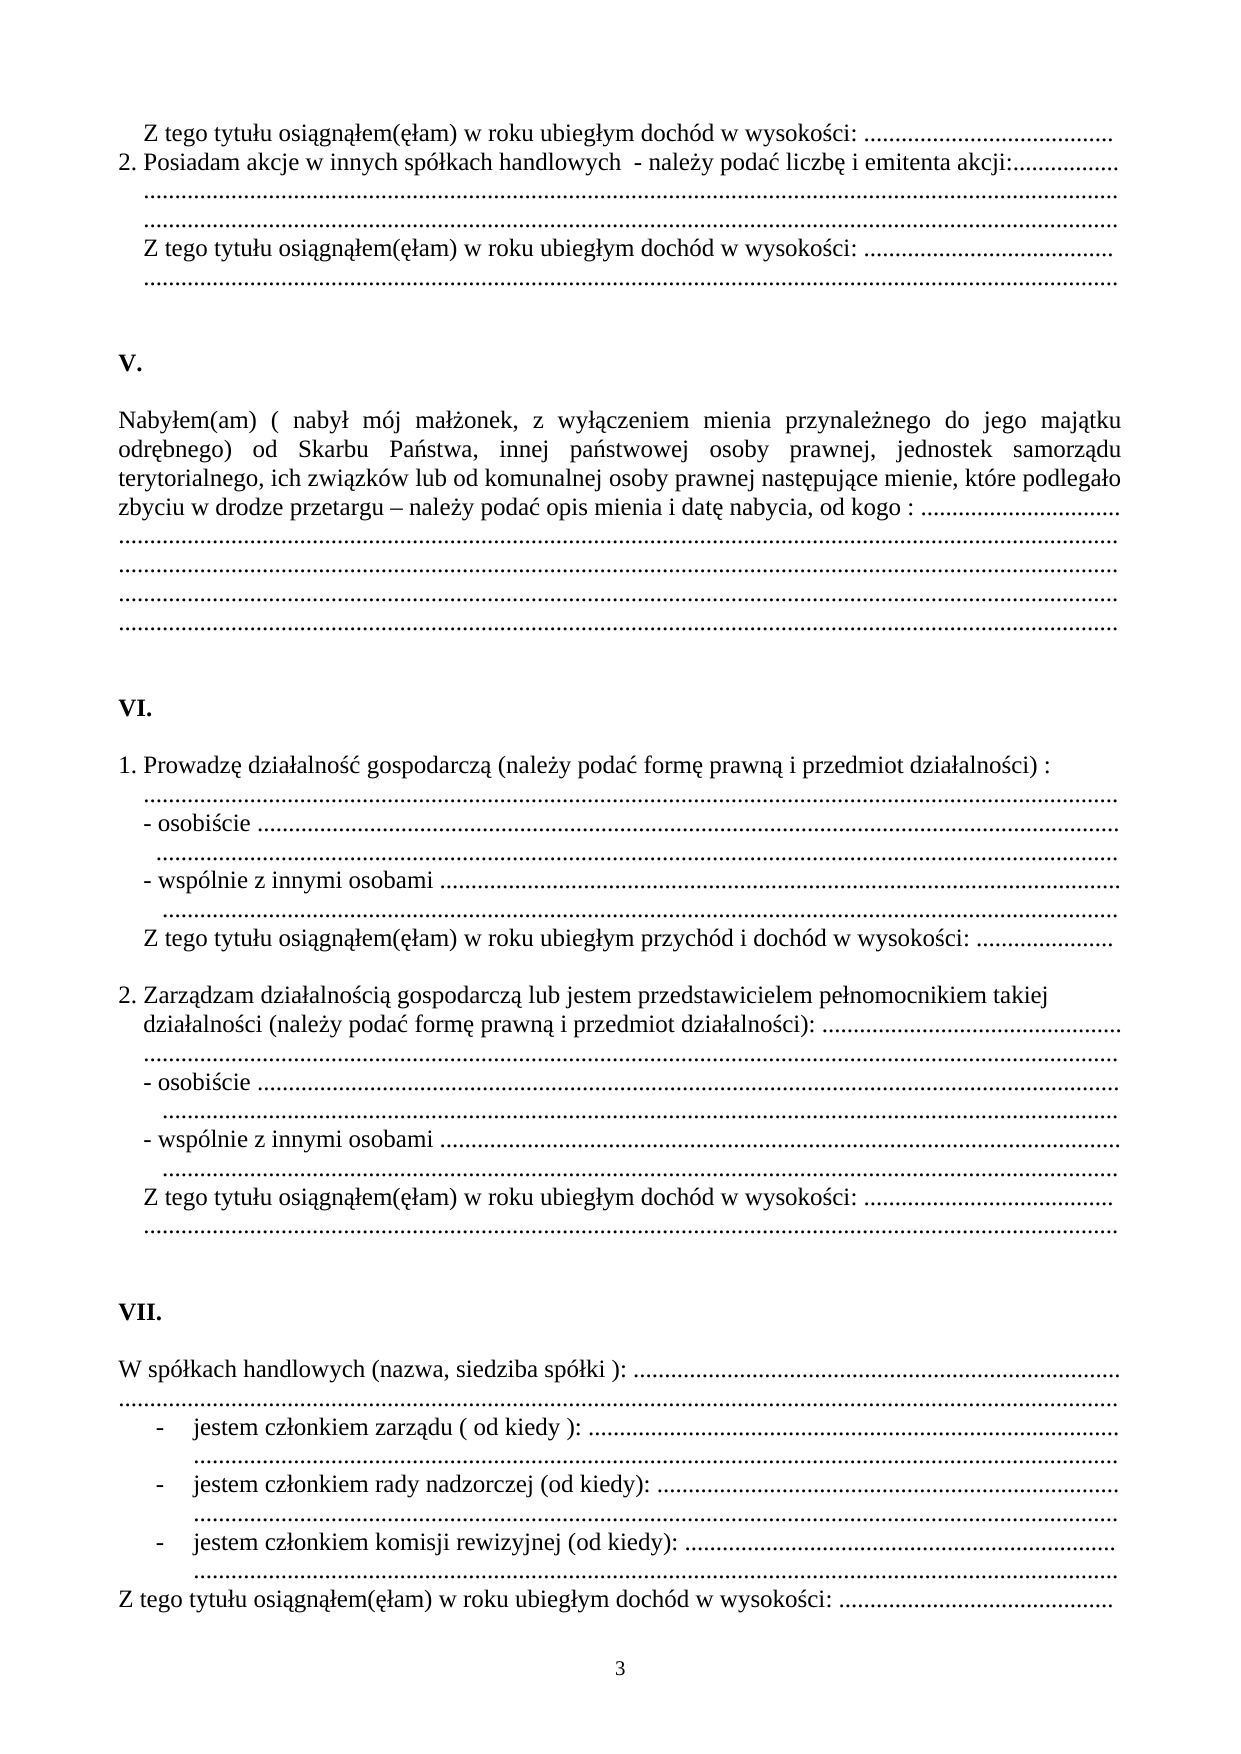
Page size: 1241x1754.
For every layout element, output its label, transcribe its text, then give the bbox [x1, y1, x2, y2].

text Z tego tytułu osiągnąłem(ęłam) w roku ubiegłym przychód i dochód w wysokości: ...................... [118, 923, 1122, 952]
text - wspólnie z innymi osobami ............................................................................................................. [118, 866, 1122, 894]
text VI. [118, 693, 1122, 722]
text ......................................................................................................................................................... [118, 894, 1122, 923]
text W spółkach handlowych (nazwa, siedziba spółki ): .............................................................................. [118, 1354, 1122, 1383]
text V. [118, 348, 1122, 377]
text działalności (należy podać formę prawną i przedmiot działalności): ................................................ [118, 1009, 1122, 1038]
text 1. Prowadzę działalność gospodarczą (należy podać formę prawną i przedmiot działalności) : [118, 751, 1122, 779]
text VII. [118, 1297, 1122, 1326]
text ......................................................................................................................................................... [118, 1096, 1122, 1124]
list jestem członkiem rady nadzorczej (od kiedy): .......................................................................... [156, 1469, 1122, 1498]
text .................................................................................................................................................... [193, 1556, 1122, 1584]
text Z tego tytułu osiągnąłem(ęłam) w roku ubiegłym dochód w wysokości: ........................................ [118, 233, 1122, 262]
list jestem członkiem komisji rewizyjnej (od kiedy): ..................................................................... [156, 1527, 1122, 1556]
text .......................................................................................................................................................... [118, 837, 1122, 866]
text Nabyłem(am) ( nabył mój małżonek, z wyłączeniem mienia przynależnego do jego majątku odrębnego) od Skarbu Państwa, innej państwowej osoby prawnej, jednostek samorządu terytorialnego, ich związków lub od komunalnej osoby prawnej następujące mienie, które podlegało zbyciu w drodze przetargu – należy podać opis mienia i datę nabycia, od kogo : ................................ [118, 406, 1122, 521]
text Z tego tytułu osiągnąłem(ęłam) w roku ubiegłym dochód w wysokości: ............................................ [118, 1584, 1122, 1613]
text Z tego tytułu osiągnąłem(ęłam) w roku ubiegłym dochód w wysokości: ........................................ [118, 118, 1122, 147]
list jestem członkiem zarządu ( od kiedy ): ..................................................................................... [156, 1412, 1122, 1441]
text - wspólnie z innymi osobami ............................................................................................................. [118, 1124, 1122, 1153]
text .................................................................................................................................................... [193, 1498, 1122, 1527]
text ......................................................................................................................................................... [118, 1153, 1122, 1182]
text .................................................................................................................................................... [193, 1441, 1122, 1469]
text 2. Posiadam akcje w innych spółkach handlowych - należy podać liczbę i emitenta akcji:................. [118, 147, 1122, 176]
text 2. Zarządzam działalnością gospodarczą lub jestem przedstawicielem pełnomocnikiem takiej [118, 981, 1122, 1009]
text - osobiście .......................................................................................................................................... [118, 1067, 1122, 1096]
text - osobiście .......................................................................................................................................... [118, 808, 1122, 837]
text Z tego tytułu osiągnąłem(ęłam) w roku ubiegłym dochód w wysokości: ........................................ [118, 1182, 1122, 1211]
